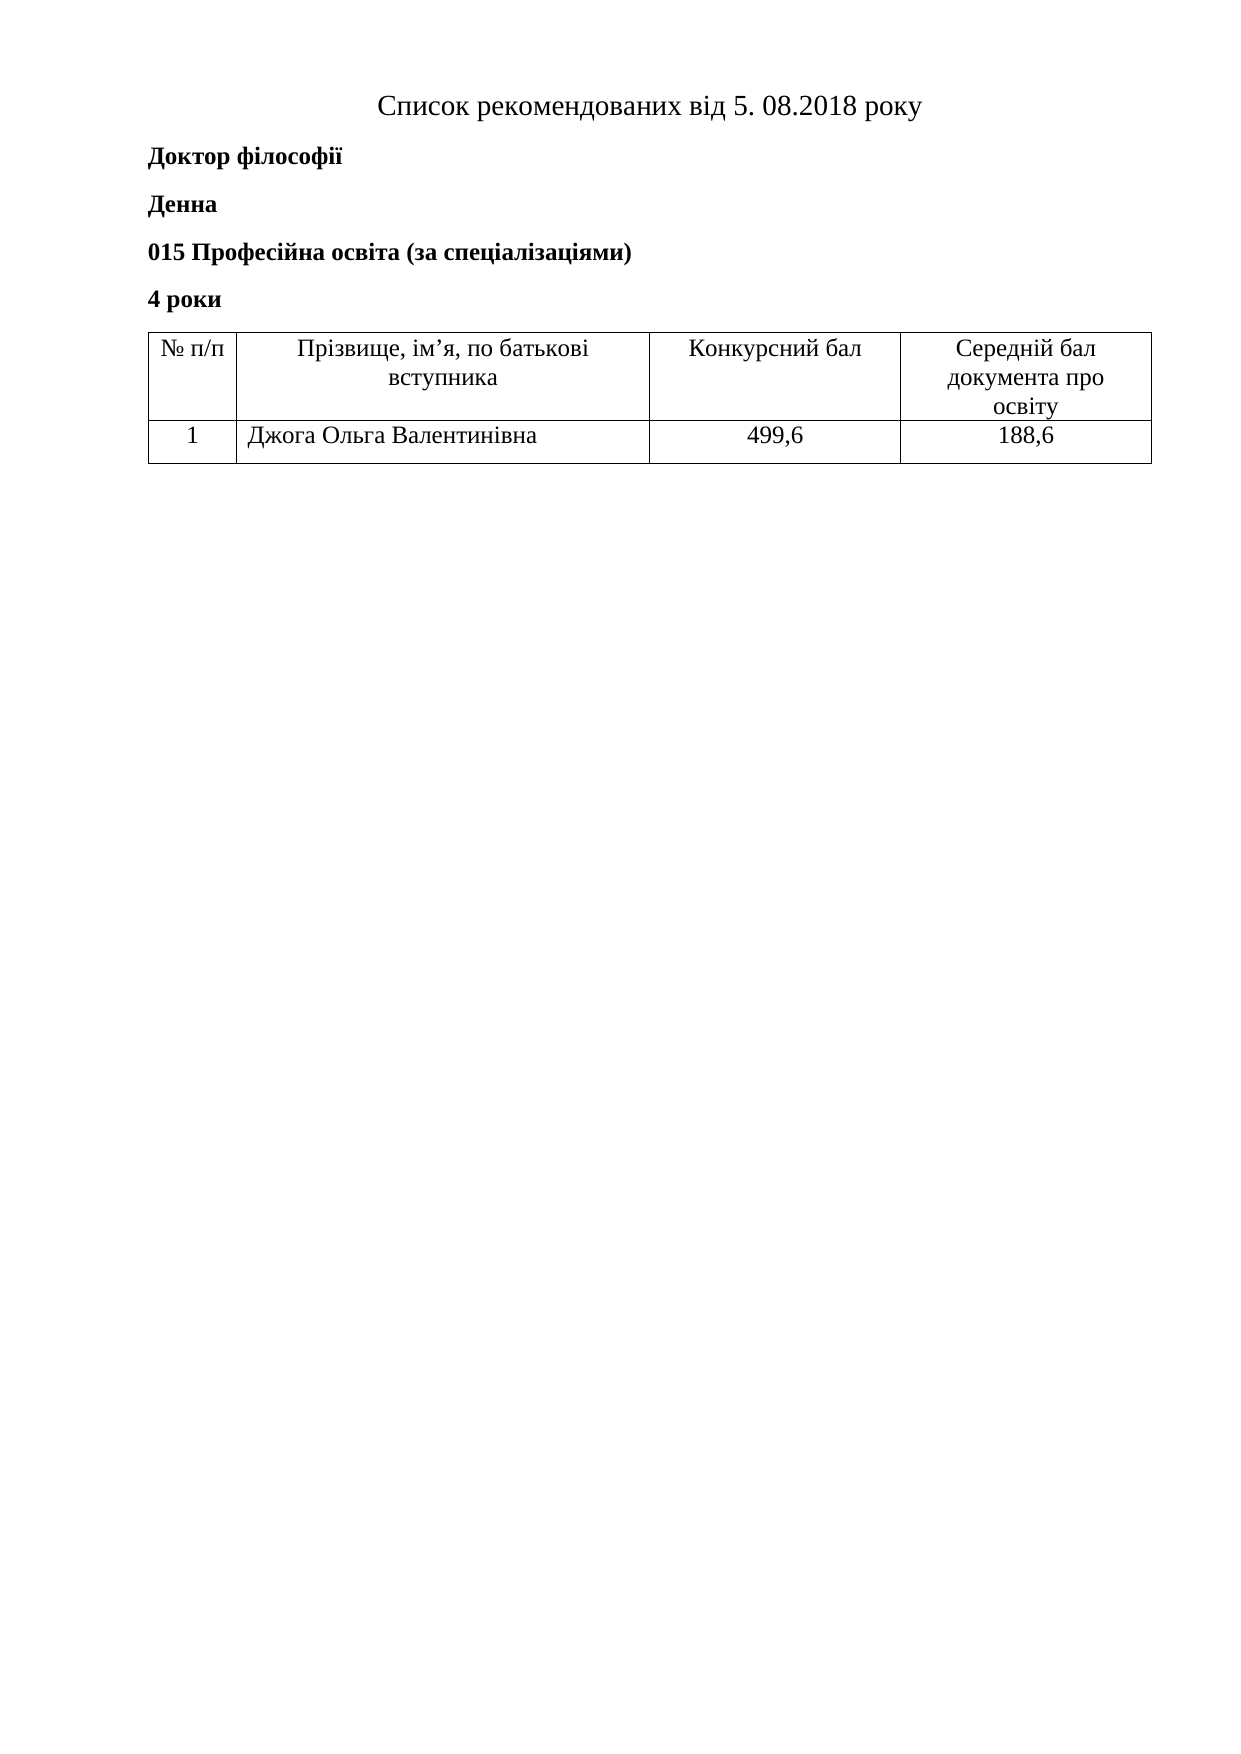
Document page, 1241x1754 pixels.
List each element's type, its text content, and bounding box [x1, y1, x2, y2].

table_cell 1 [149, 421, 236, 462]
table_header Прізвище, ім’я, по батькові вступника [237, 333, 649, 419]
table_cell 188,6 [901, 421, 1151, 462]
text 015 Професійна освіта (за спеціалізаціями) [148, 237, 1152, 266]
text Список рекомендованих від 5. 08.2018 року [148, 88, 1152, 122]
table_cell 499,6 [650, 421, 900, 462]
text Денна [148, 189, 1152, 218]
table_header № п/п [149, 333, 236, 419]
table_header Конкурсний бал [650, 333, 900, 419]
table_header Середній бал документа про освіту [901, 333, 1151, 419]
text 4 роки [148, 284, 1152, 313]
table_cell Джога Ольга Валентинівна [237, 421, 649, 462]
text Доктор філософії [148, 141, 1152, 170]
